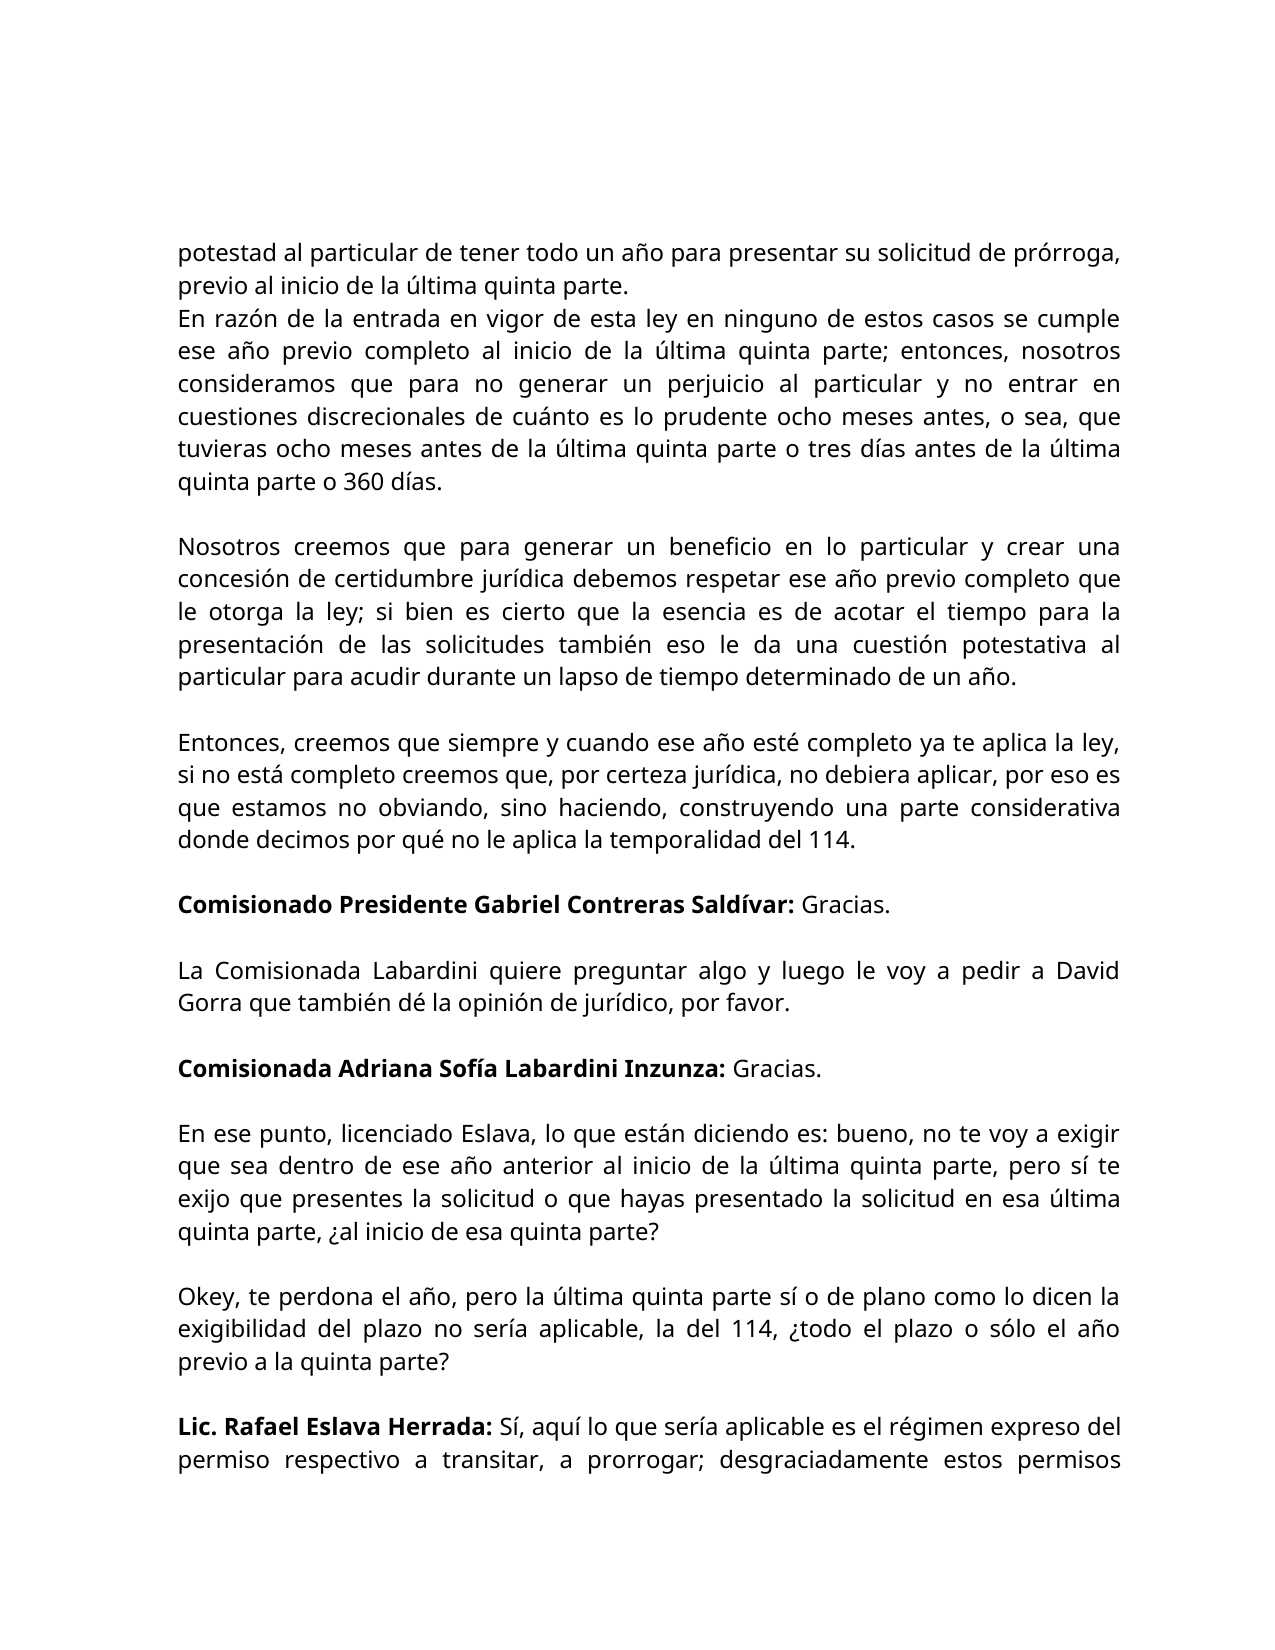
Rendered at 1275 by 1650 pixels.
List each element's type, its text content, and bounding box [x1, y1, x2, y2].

text En razón de la entrada en vigor de esta ley en ninguno de estos casos se cumple ese año previo completo al inicio de la última quinta parte; entonces, nosotros consideramos que para no generar un perjuicio al particular y no entrar en cuestiones discrecionales de cuánto es lo prudente ocho meses antes, o sea, que tuvieras ocho meses antes de la última quinta parte o tres días antes de la última quinta parte o 360 días. [177, 301, 1122, 497]
text Okey, te perdona el año, pero la última quinta parte sí o de plano como lo dicen la exigibilidad del plazo no sería aplicable, la del 114, ¿todo el plazo o sólo el año previo a la quinta parte? [177, 1279, 1122, 1377]
text Comisionada Adriana Sofía Labardini Inzunza: Gracias. [177, 1051, 1122, 1084]
text En ese punto, licenciado Eslava, lo que están diciendo es: bueno, no te voy a exigir que sea dentro de ese año anterior al inicio de la última quinta parte, pero sí te exijo que presentes la solicitud o que hayas presentado la solicitud en esa última quinta parte, ¿al inicio de esa quinta parte? [177, 1117, 1122, 1247]
text Comisionado Presidente Gabriel Contreras Saldívar: Gracias. [177, 888, 1122, 921]
text Nosotros creemos que para generar un beneficio en lo particular y crear una concesión de certidumbre jurídica debemos respetar ese año previo completo que le otorga la ley; si bien es cierto que la esencia es de acotar el tiempo para la presentación de las solicitudes también eso le da una cuestión potestativa al particular para acudir durante un lapso de tiempo determinado de un año. [177, 530, 1122, 693]
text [177, 1410, 1122, 1475]
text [177, 236, 1122, 301]
text Entonces, creemos que siempre y cuando ese año esté completo ya te aplica la ley, si no está completo creemos que, por certeza jurídica, no debiera aplicar, por eso es que estamos no obviando, sino haciendo, construyendo una parte considerativa donde decimos por qué no le aplica la temporalidad del 114. [177, 725, 1122, 856]
text La Comisionada Labardini quiere preguntar algo y luego le voy a pedir a David Gorra que también dé la opinión de jurídico, por favor. [177, 953, 1122, 1019]
